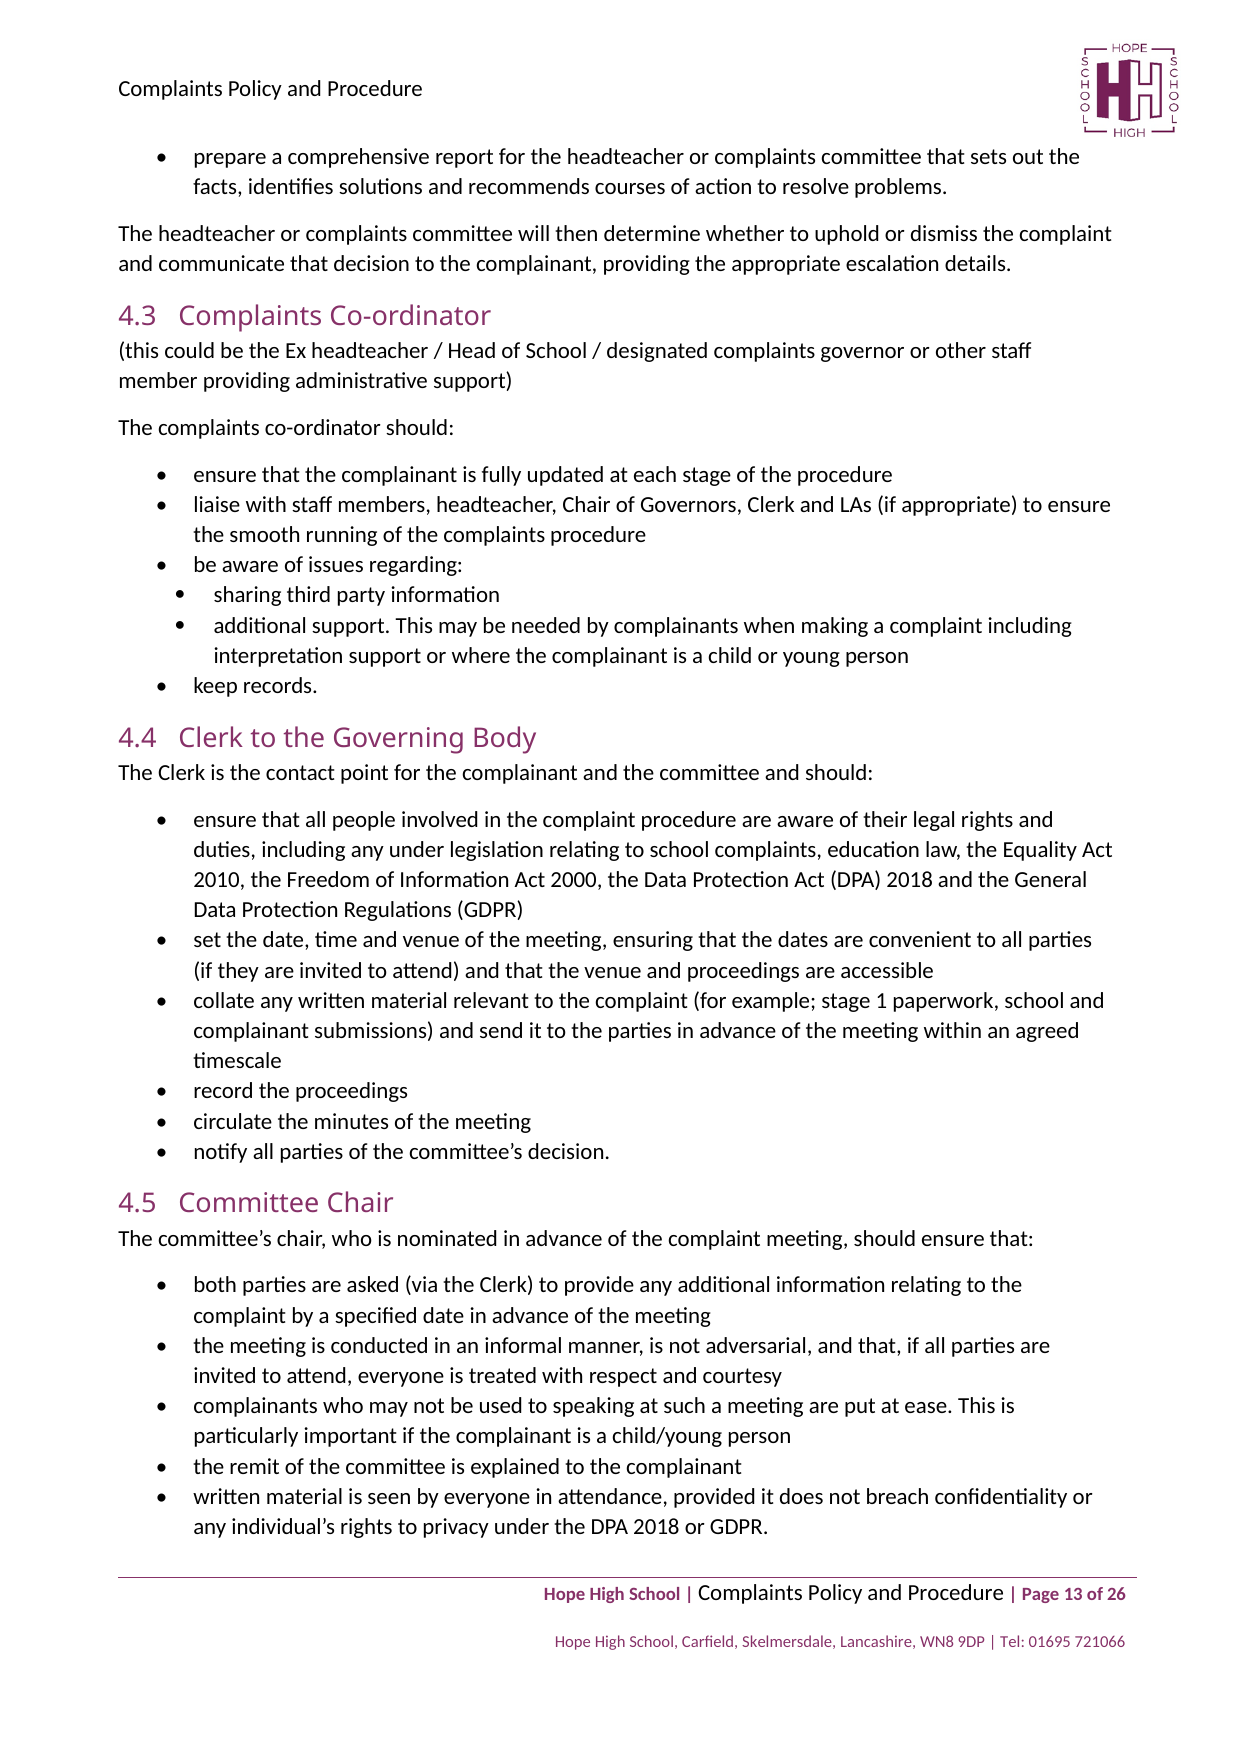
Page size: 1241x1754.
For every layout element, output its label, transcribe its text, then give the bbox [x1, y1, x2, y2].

subtitle Clerk to the Governing Body [118, 718, 1116, 755]
text The Clerk is the contact point for the complainant and the committee and should: [118, 758, 1116, 786]
subtitle Complaints Co-ordinator [118, 296, 1116, 333]
list set the date, time and venue of the meeting, ensuring that the dates are convenient to all parties (if they are invited to attend) and that the venue and proceedings are accessible [156, 926, 1116, 984]
list collate any written material relevant to the complaint (for example; stage 1 paperwork, school and complainant submissions) and send it to the parties in advance of the meeting within an agreed timescale [156, 986, 1116, 1074]
text (this could be the Ex headteacher / Head of School / designated complaints governor or other staff member providing administrative support) [118, 336, 1116, 394]
list ensure that the complainant is fully updated at each stage of the procedure [156, 460, 1116, 488]
text The complaints co-ordinator should: [118, 413, 1116, 441]
list sharing third party information [176, 581, 1116, 608]
list prepare a comprehensive report for the headteacher or complaints committee that sets out the facts, identifies solutions and recommends courses of action to resolve problems. [156, 142, 1116, 200]
list both parties are asked (via the Clerk) to provide any additional information relating to the complaint by a specified date in advance of the meeting [156, 1271, 1116, 1329]
text The committee’s chair, who is nominated in advance of the complaint meeting, should ensure that: [118, 1224, 1116, 1252]
list be aware of issues regarding: [156, 550, 1116, 578]
list additional support. This may be needed by complainants when making a complaint including interpretation support or where the complainant is a child or young person [176, 611, 1116, 669]
list record the proceedings [156, 1077, 1116, 1104]
list written material is seen by everyone in attendance, provided it does not breach confidentiality or any individual’s rights to privacy under the DPA 2018 or GDPR. [156, 1482, 1116, 1540]
picture [1076, 39, 1182, 142]
list notify all parties of the committee’s decision. [156, 1137, 1116, 1165]
list liaise with staff members, headteacher, Chair of Governors, Clerk and LAs (if appropriate) to ensure the smooth running of the complaints procedure [156, 490, 1116, 548]
list ensure that all people involved in the complaint procedure are aware of their legal rights and duties, including any under legislation relating to school complaints, education law, the Equality Act 2010, the Freedom of Information Act 2000, the Data Protection Act (DPA) 2018 and the General Data Protection Regulations (GDPR) [156, 805, 1116, 923]
text The headteacher or complaints committee will then determine whether to uphold or dismiss the complaint and communicate that decision to the complainant, providing the appropriate escalation details. [118, 219, 1116, 277]
list the remit of the committee is explained to the complainant [156, 1452, 1116, 1480]
subtitle Committee Chair [118, 1184, 1116, 1221]
list the meeting is conducted in an informal manner, is not adversarial, and that, if all parties are invited to attend, everyone is treated with respect and courtesy [156, 1331, 1116, 1389]
list circulate the minutes of the meeting [156, 1107, 1116, 1135]
list complainants who may not be used to speaking at such a meeting are put at ease. This is particularly important if the complainant is a child/young person [156, 1391, 1116, 1449]
list keep records. [156, 671, 1116, 699]
